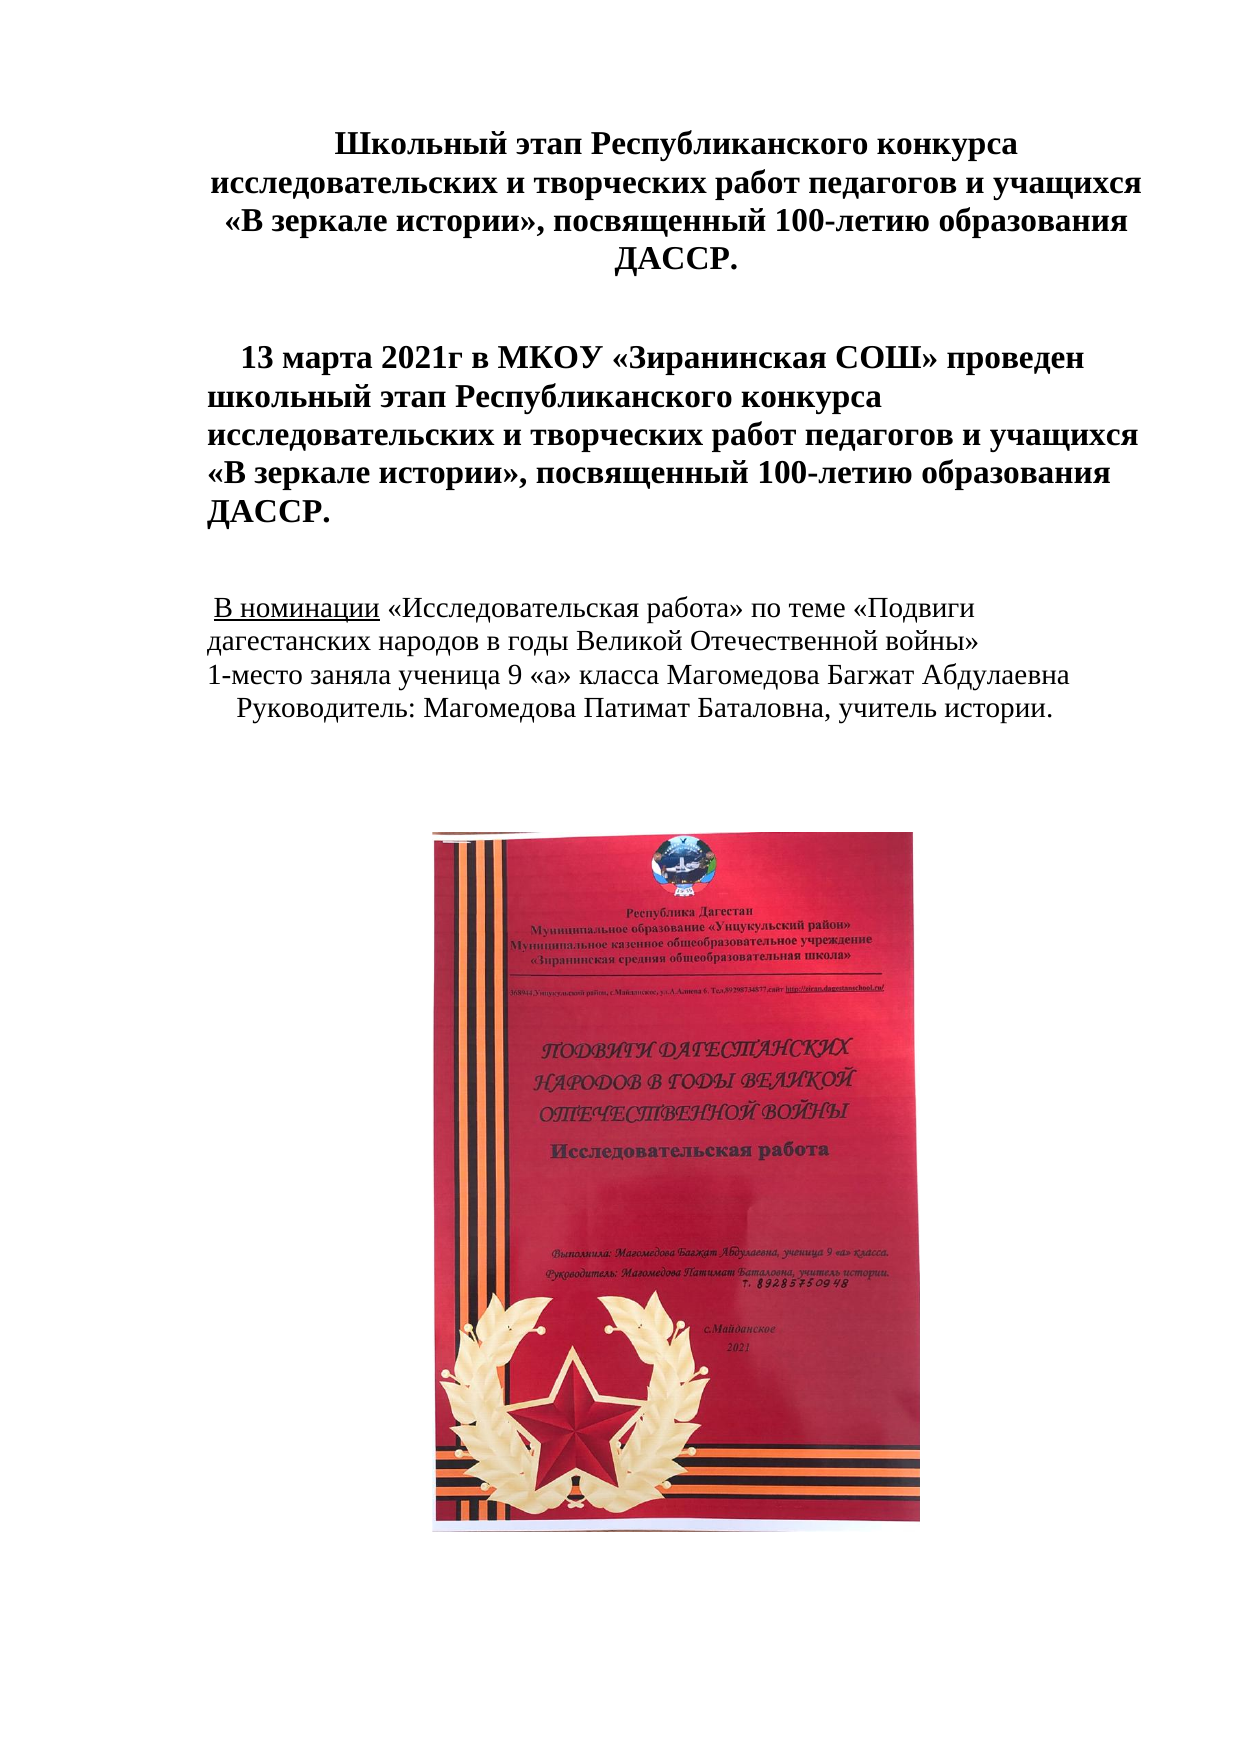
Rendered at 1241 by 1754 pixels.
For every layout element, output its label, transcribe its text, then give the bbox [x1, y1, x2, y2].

text Школьный этап Республиканского конкурса исследовательских и творческих работ педагогов и учащихся «В зеркале истории», посвященный 100-летию образования ДАССР. [207, 123, 1146, 277]
text В номинации «Исследовательская работа» по теме «Подвиги дагестанских народов в годы Великой Отечественной войны» 1-место заняла ученица 9 «а» класса Магомедова Багжат Абдулаевна Руководитель: Магомедова Патимат Баталовна, учитель истории. [207, 590, 1146, 724]
picture [432, 832, 920, 1532]
text 13 марта 2021г в МКОУ «Зиранинская СОШ» проведен школьный этап Республиканского конкурса исследовательских и творческих работ педагогов и учащихся «В зеркале истории», посвященный 100-летию образования ДАССР. [207, 337, 1146, 529]
